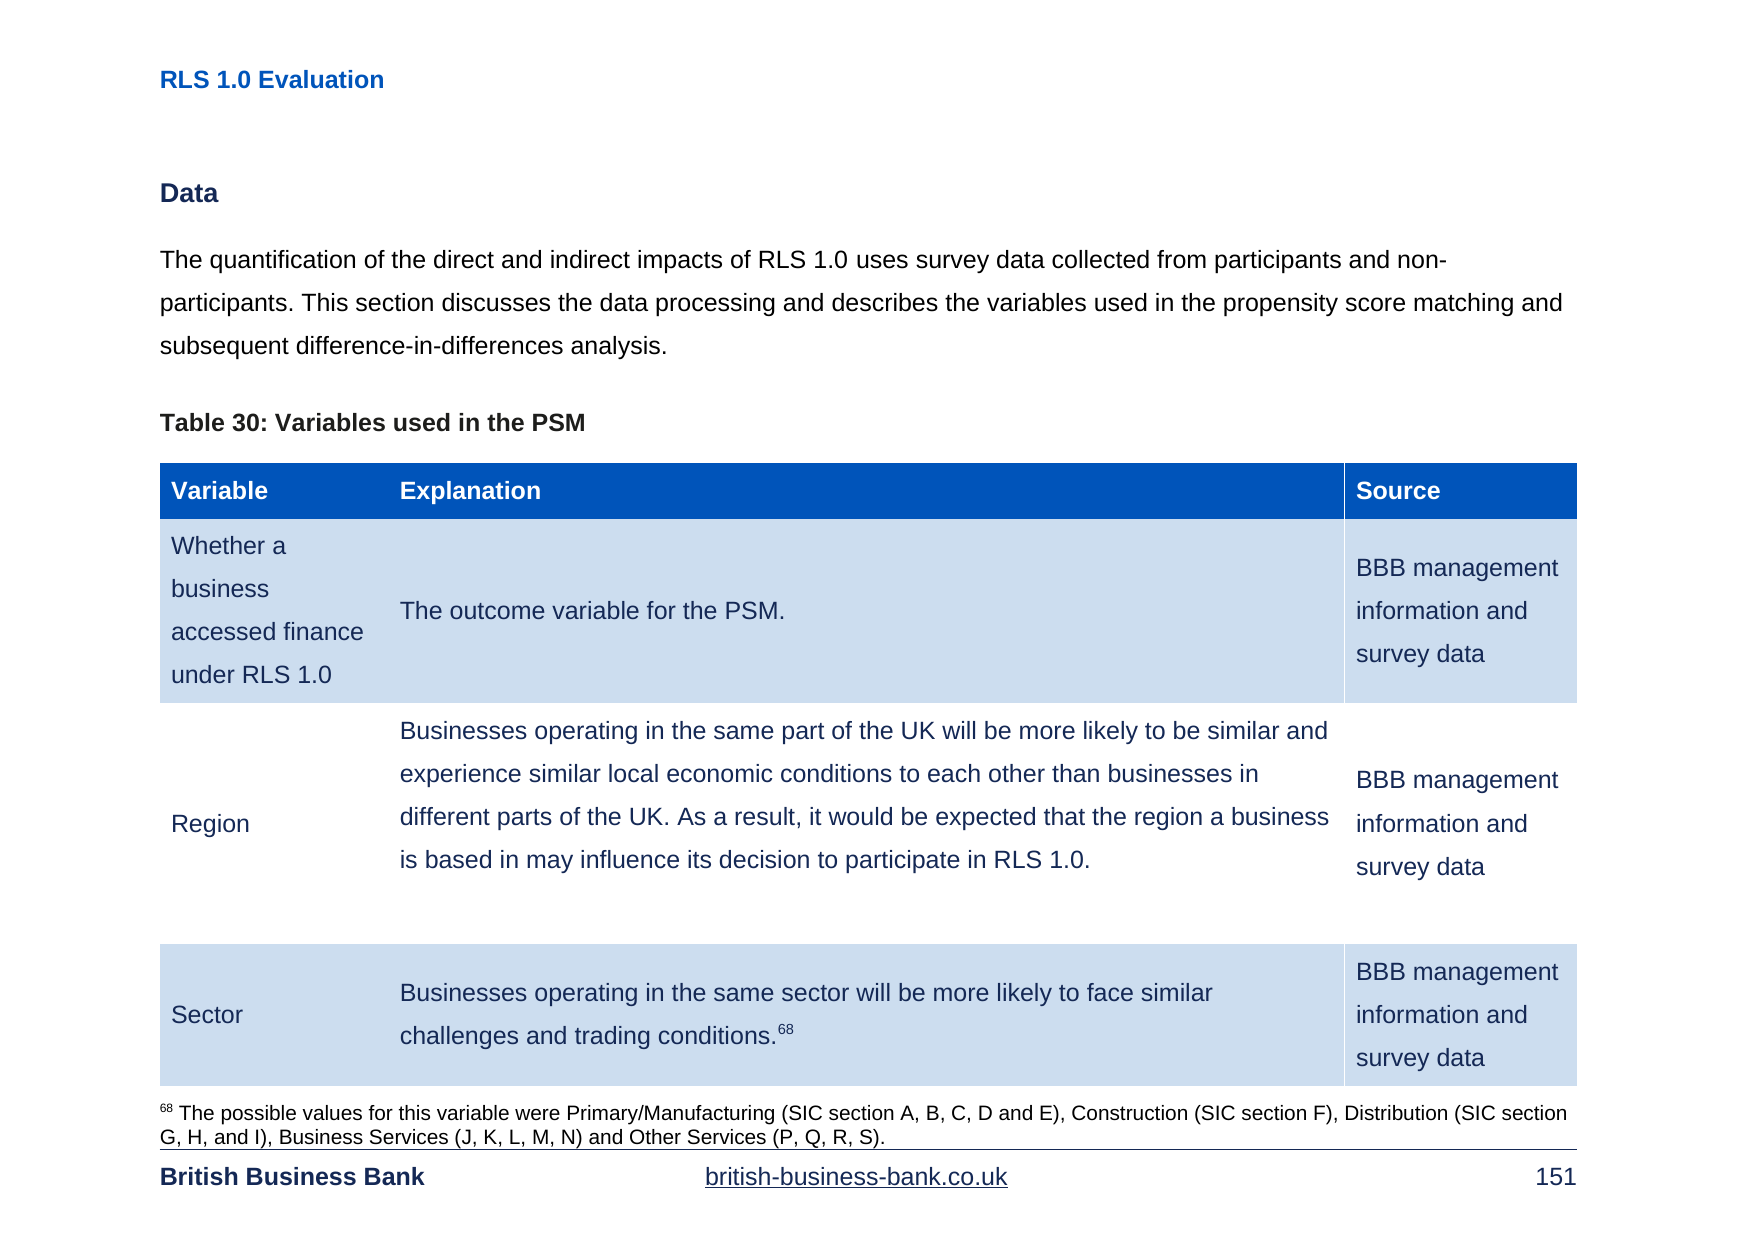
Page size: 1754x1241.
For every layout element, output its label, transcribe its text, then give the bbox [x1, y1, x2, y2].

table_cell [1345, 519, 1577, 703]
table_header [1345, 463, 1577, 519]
subtitle Data [159, 177, 1577, 208]
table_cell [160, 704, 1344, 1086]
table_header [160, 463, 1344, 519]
text The quantification of the direct and indirect impacts of RLS 1.0 uses survey data collected from participants and non-participants. This section discusses the data processing and describes the variables used in the propensity score matching and subsequent difference-in-differences analysis. [159, 245, 1577, 360]
subtitle Table 30: Variables used in the PSM [159, 407, 1577, 436]
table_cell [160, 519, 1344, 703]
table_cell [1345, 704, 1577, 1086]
